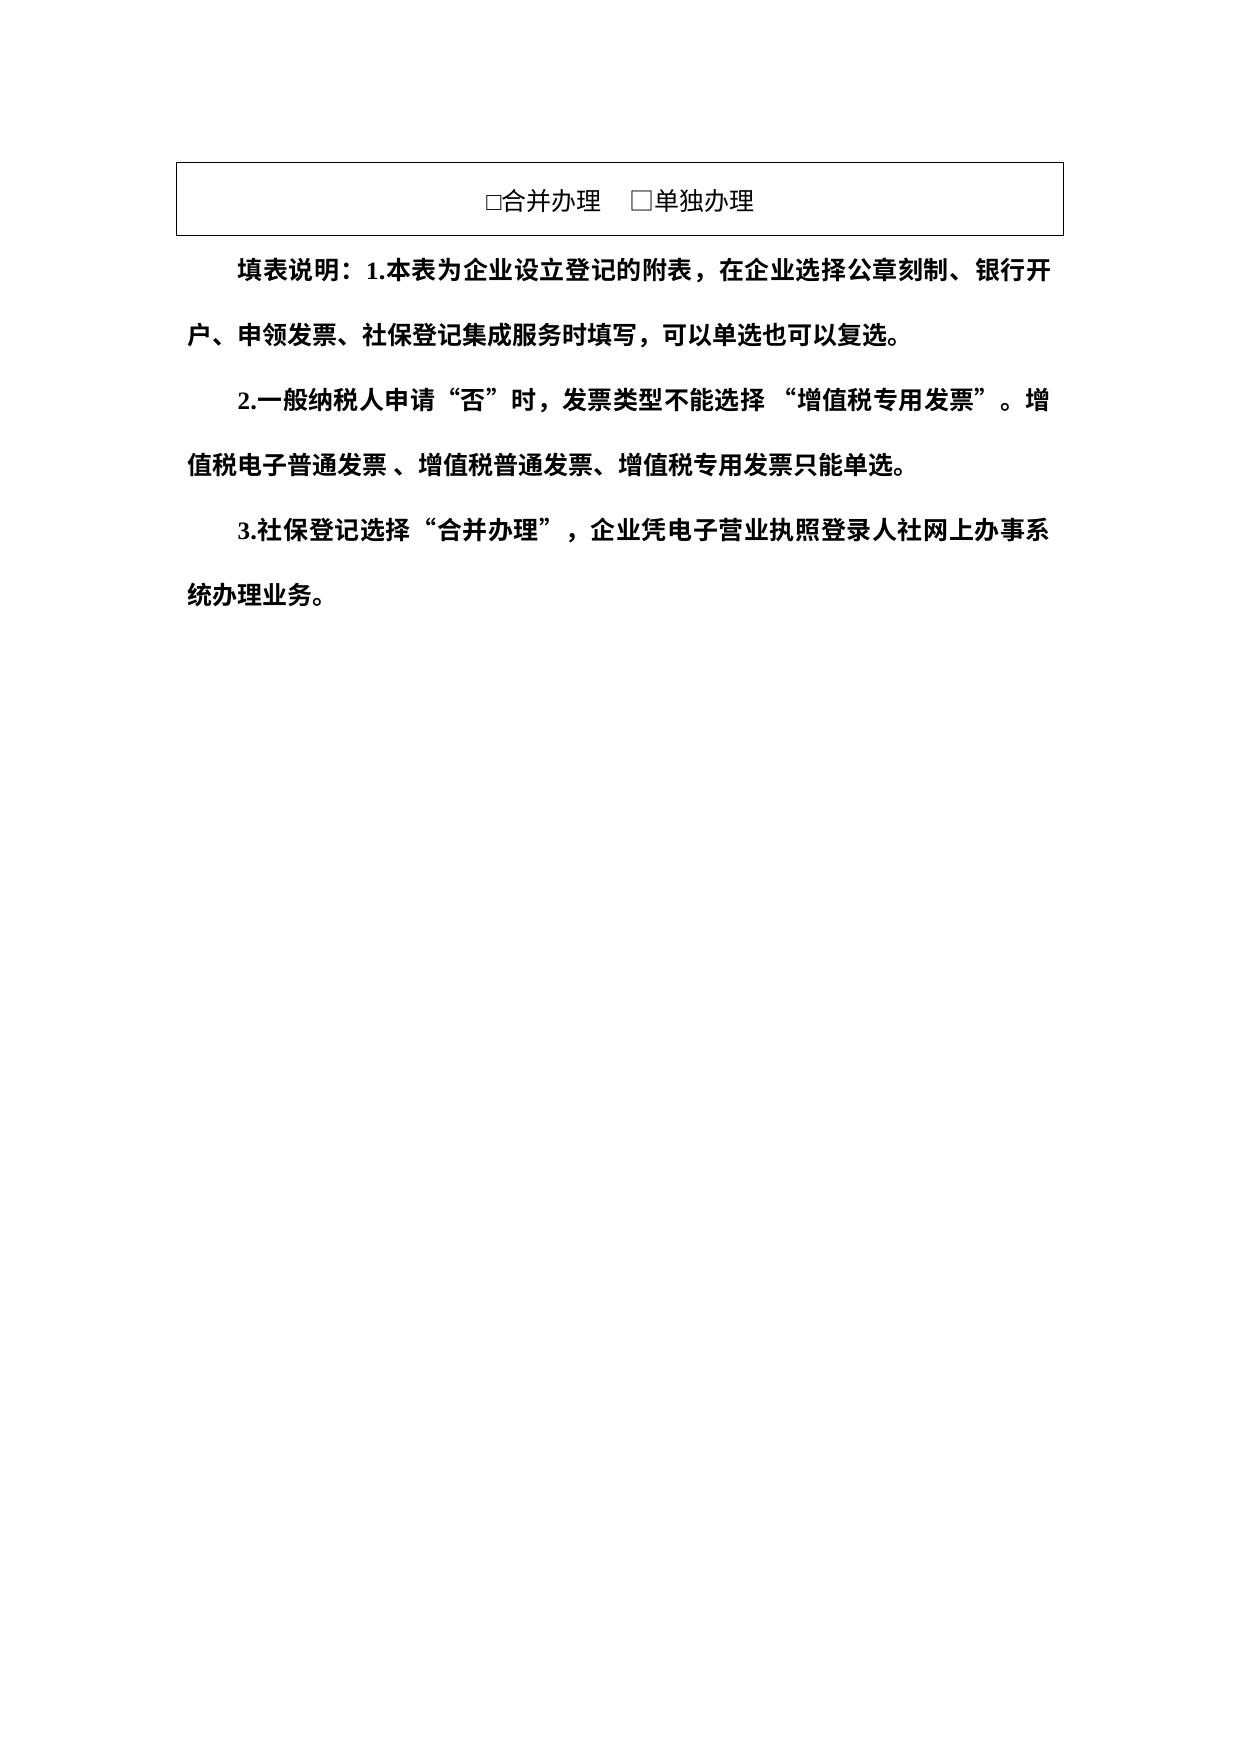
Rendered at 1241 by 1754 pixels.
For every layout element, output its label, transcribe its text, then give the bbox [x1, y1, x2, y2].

text 2.一般纳税人申请“否”时，发票类型不能选择 “增值税专用发票”。增值税电子普通发票 、增值税普通发票、增值税专用发票只能单选。 [187, 366, 1053, 496]
text 3.社保登记选择“合并办理”，企业凭电子营业执照登录人社网上办事系统办理业务。 [187, 496, 1053, 626]
text 填表说明：1.本表为企业设立登记的附表，在企业选择公章刻制、银行开户、申领发票、社保登记集成服务时填写，可以单选也可以复选。 [187, 236, 1053, 366]
table_cell □合并办理 □单独办理 [177, 163, 1063, 235]
